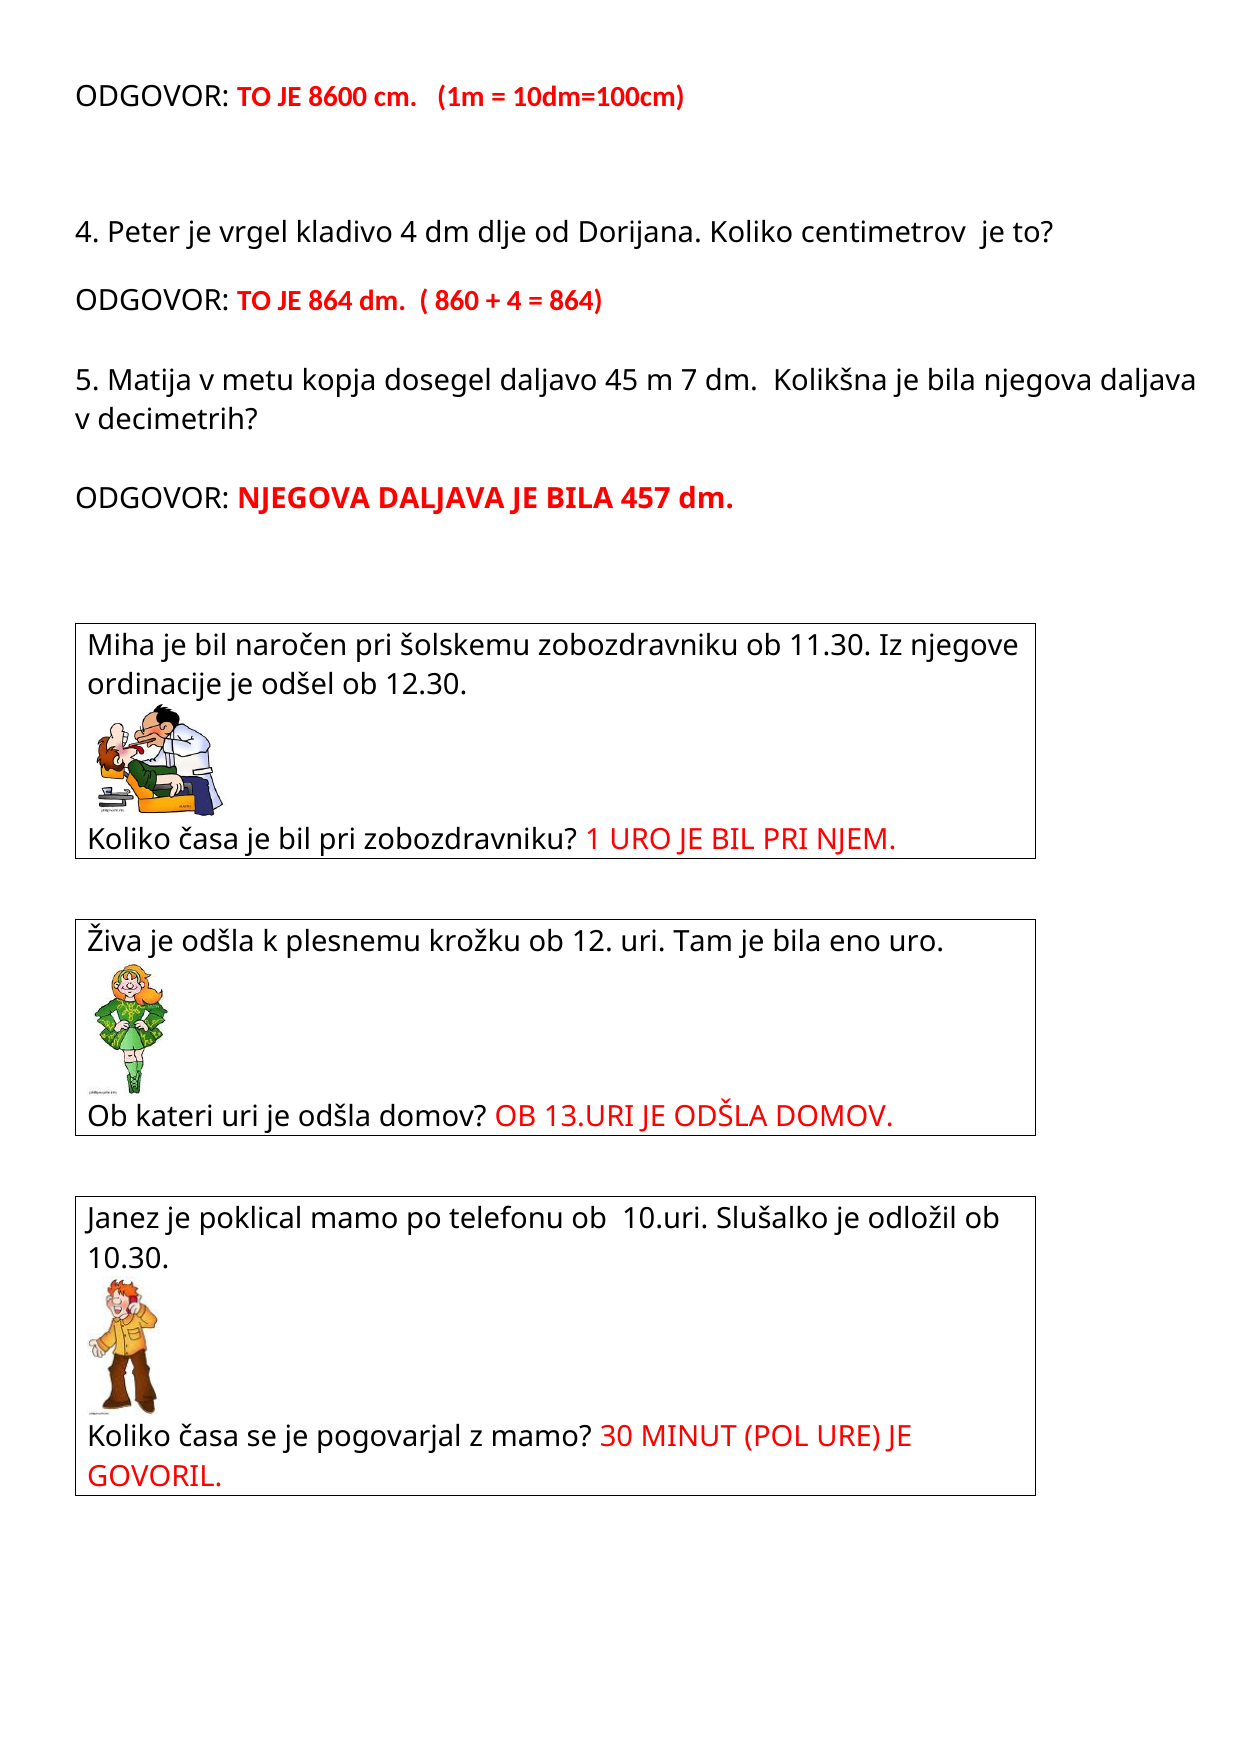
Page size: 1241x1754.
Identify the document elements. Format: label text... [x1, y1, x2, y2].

picture [86, 1276, 160, 1416]
table_header Janez je poklical mamo po telefonu ob 10.uri. Slušalko je odložil ob 10.30. Koliko časa se je pogovarjal z mamo? 30 MINUT (POL URE) JE GOVORIL. [76, 1197, 1035, 1495]
table_header Živa je odšla k plesnemu krožku ob 12. uri. Tam je bila eno uro. Ob kateri uri je odšla domov? OB 13.URI JE ODŠLA DOMOV. [76, 920, 1035, 1135]
picture [86, 959, 175, 1096]
text ODGOVOR: TO JE 8600 cm. (1m = 10dm=100cm) [75, 75, 1209, 115]
table_header Miha je bil naročen pri šolskemu zobozdravniku ob 11.30. Iz njegove ordinacije je odšel ob 12.30. Koliko časa je bil pri zobozdravniku? 1 URO JE BIL PRI NJEM. [76, 624, 1035, 858]
text ODGOVOR: TO JE 864 dm. ( 860 + 4 = 864) [75, 279, 1209, 319]
text 5. Matija v metu kopja dosegel daljavo 45 m 7 dm. Kolikšna je bila njegova daljava v decimetrih? [75, 359, 1209, 438]
text ODGOVOR: NJEGOVA DALJAVA JE BILA 457 dm. [75, 478, 1209, 517]
text 4. Peter je vrgel kladivo 4 dm dlje od Dorijana. Koliko centimetrov je to? [75, 211, 1165, 251]
picture [86, 703, 233, 819]
